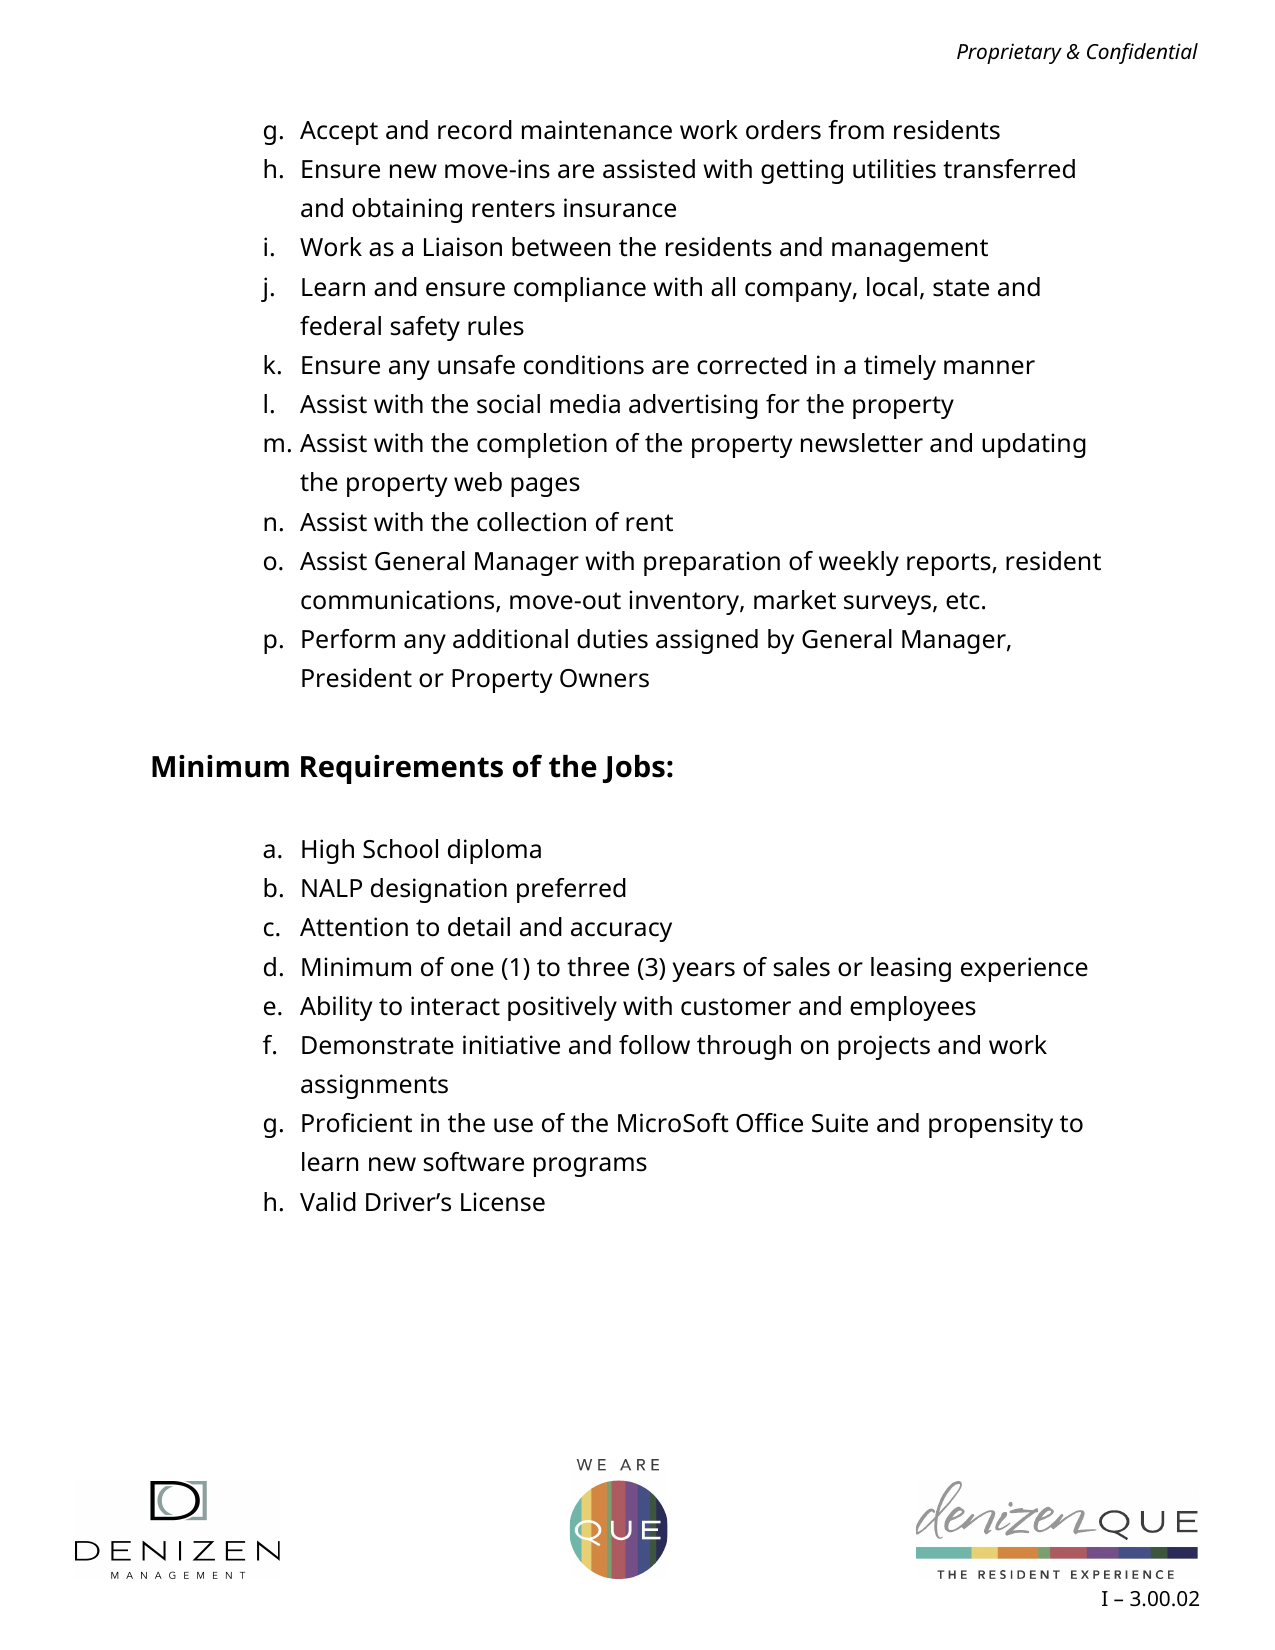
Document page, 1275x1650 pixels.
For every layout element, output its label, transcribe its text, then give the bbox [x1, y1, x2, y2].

list Assist with the social media advertising for the property [262, 387, 1125, 421]
list Valid Driver’s License [262, 1184, 1125, 1218]
list Assist with the completion of the property newsletter and updating the property web pages [262, 426, 1125, 499]
list Assist General Manager with preparation of weekly reports, resident communications, move-out inventory, market surveys, etc. [262, 543, 1125, 617]
list Ensure any unsafe conditions are corrected in a timely manner [262, 347, 1125, 382]
list Assist with the collection of rent [262, 504, 1125, 538]
picture [569, 1459, 668, 1579]
text Minimum Requirements of the Jobs: [150, 747, 1125, 786]
list Minimum of one (1) to three (3) years of sales or leasing experience [262, 949, 1125, 983]
picture [75, 1481, 280, 1579]
list Learn and ensure compliance with all company, local, state and federal safety rules [262, 269, 1125, 342]
list Attention to detail and accuracy [262, 910, 1125, 944]
list NALP designation preferred [262, 871, 1125, 905]
list Demonstrate initiative and follow through on projects and work assignments [262, 1027, 1125, 1101]
list Ability to interact positively with customer and employees [262, 988, 1125, 1022]
list Accept and record maintenance work orders from residents [262, 112, 1125, 147]
list Proficient in the use of the MicroSoft Office Suite and propensity to learn new software programs [262, 1106, 1125, 1179]
list High School diploma [262, 832, 1125, 866]
picture [916, 1481, 1198, 1579]
list Work as a Liaison between the residents and management [262, 230, 1125, 264]
list Perform any additional duties assigned by General Manager, President or Property Owners [262, 622, 1125, 695]
list Ensure new move-ins are assisted with getting utilities transferred and obtaining renters insurance [262, 152, 1125, 225]
